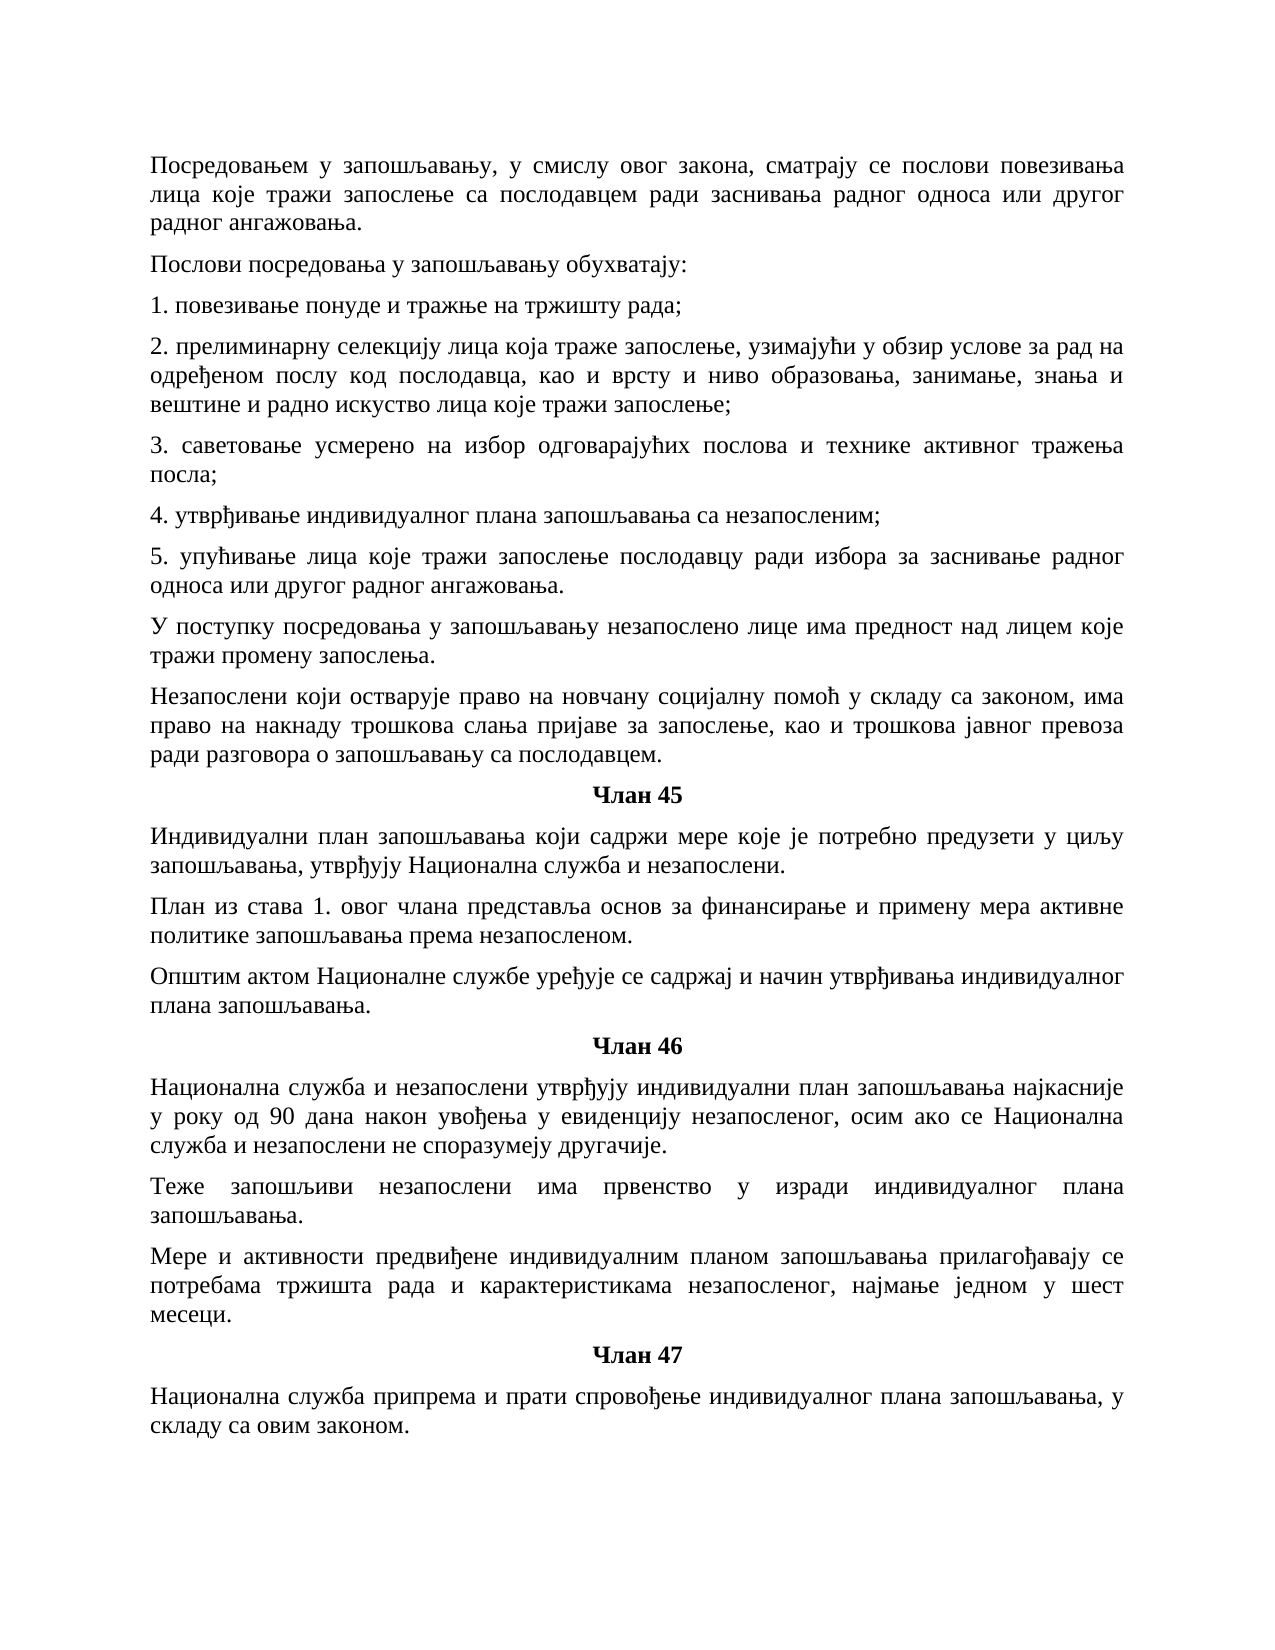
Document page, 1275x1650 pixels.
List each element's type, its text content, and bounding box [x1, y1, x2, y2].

text План из става 1. овог члана представља основ за финансирање и примену мера активне политике запошљавања према незапосленом. [150, 891, 1125, 949]
text Теже запошљиви незапослени има првенство у изради индивидуалног плана запошљавања. [150, 1171, 1125, 1229]
text 5. упућивање лица које тражи запослење послодавцу ради избора за заснивање радног односа или другог радног ангажовања. [150, 541, 1125, 599]
text У поступку посредовања у запошљавању незапослено лице има предност над лицем које тражи промену запослења. [150, 611, 1125, 669]
text Посредовањем у запошљавању, у смислу овог закона, сматрају се послови повезивања лица које тражи запослење са послодавцем ради заснивања радног односа или другог радног ангажовања. [150, 150, 1125, 236]
text 4. утврђивање индивидуалног плана запошљавања са незапосленим; [150, 500, 1125, 529]
text Члан 46 [150, 1031, 1125, 1060]
text Незапослени који остварује право на новчану социјалну помоћ у складу са законом, има право на накнаду трошкова слања пријаве за запослење, као и трошкова јавног превоза ради разговора о запошљавању са послодавцем. [150, 681, 1125, 767]
text Национална служба припрема и прати спровођење индивидуалног плана запошљавања, у складу са овим законом. [150, 1381, 1125, 1439]
text 3. саветовање усмерено на избор одговарајућих послова и технике активног тражења посла; [150, 430, 1125, 487]
text 2. прелиминарну селекцију лица која траже запослење, узимајући у обзир услове за рад на одређеном послу код послодавца, као и врсту и ниво образовања, занимање, знања и вештине и радно искуство лица које тражи запослење; [150, 331, 1125, 417]
text Општим актом Националне службе уређује се садржај и начин утврђивања индивидуалног плана запошљавања. [150, 961, 1125, 1019]
text Национална служба и незапослени утврђују индивидуални план запошљавања најкасније у року од 90 дана након увођења у евиденцију незапосленог, осим ако се Национална служба и незапослени не споразумеју другачије. [150, 1072, 1125, 1159]
text Мере и активности предвиђене индивидуалним планом запошљавања прилагођавају се потребама тржишта рада и карактеристикама незапосленог, најмање једном у шест месеци. [150, 1241, 1125, 1327]
text Послови посредовања у запошљавању обухватају: [150, 249, 1125, 277]
text Члан 47 [150, 1340, 1125, 1369]
text Индивидуални план запошљавања који садржи мере које је потребно предузети у циљу запошљавања, утврђују Национална служба и незапослени. [150, 821, 1125, 879]
text Члан 45 [150, 780, 1125, 809]
text 1. повезивање понуде и тражње на тржишту рада; [150, 290, 1125, 319]
